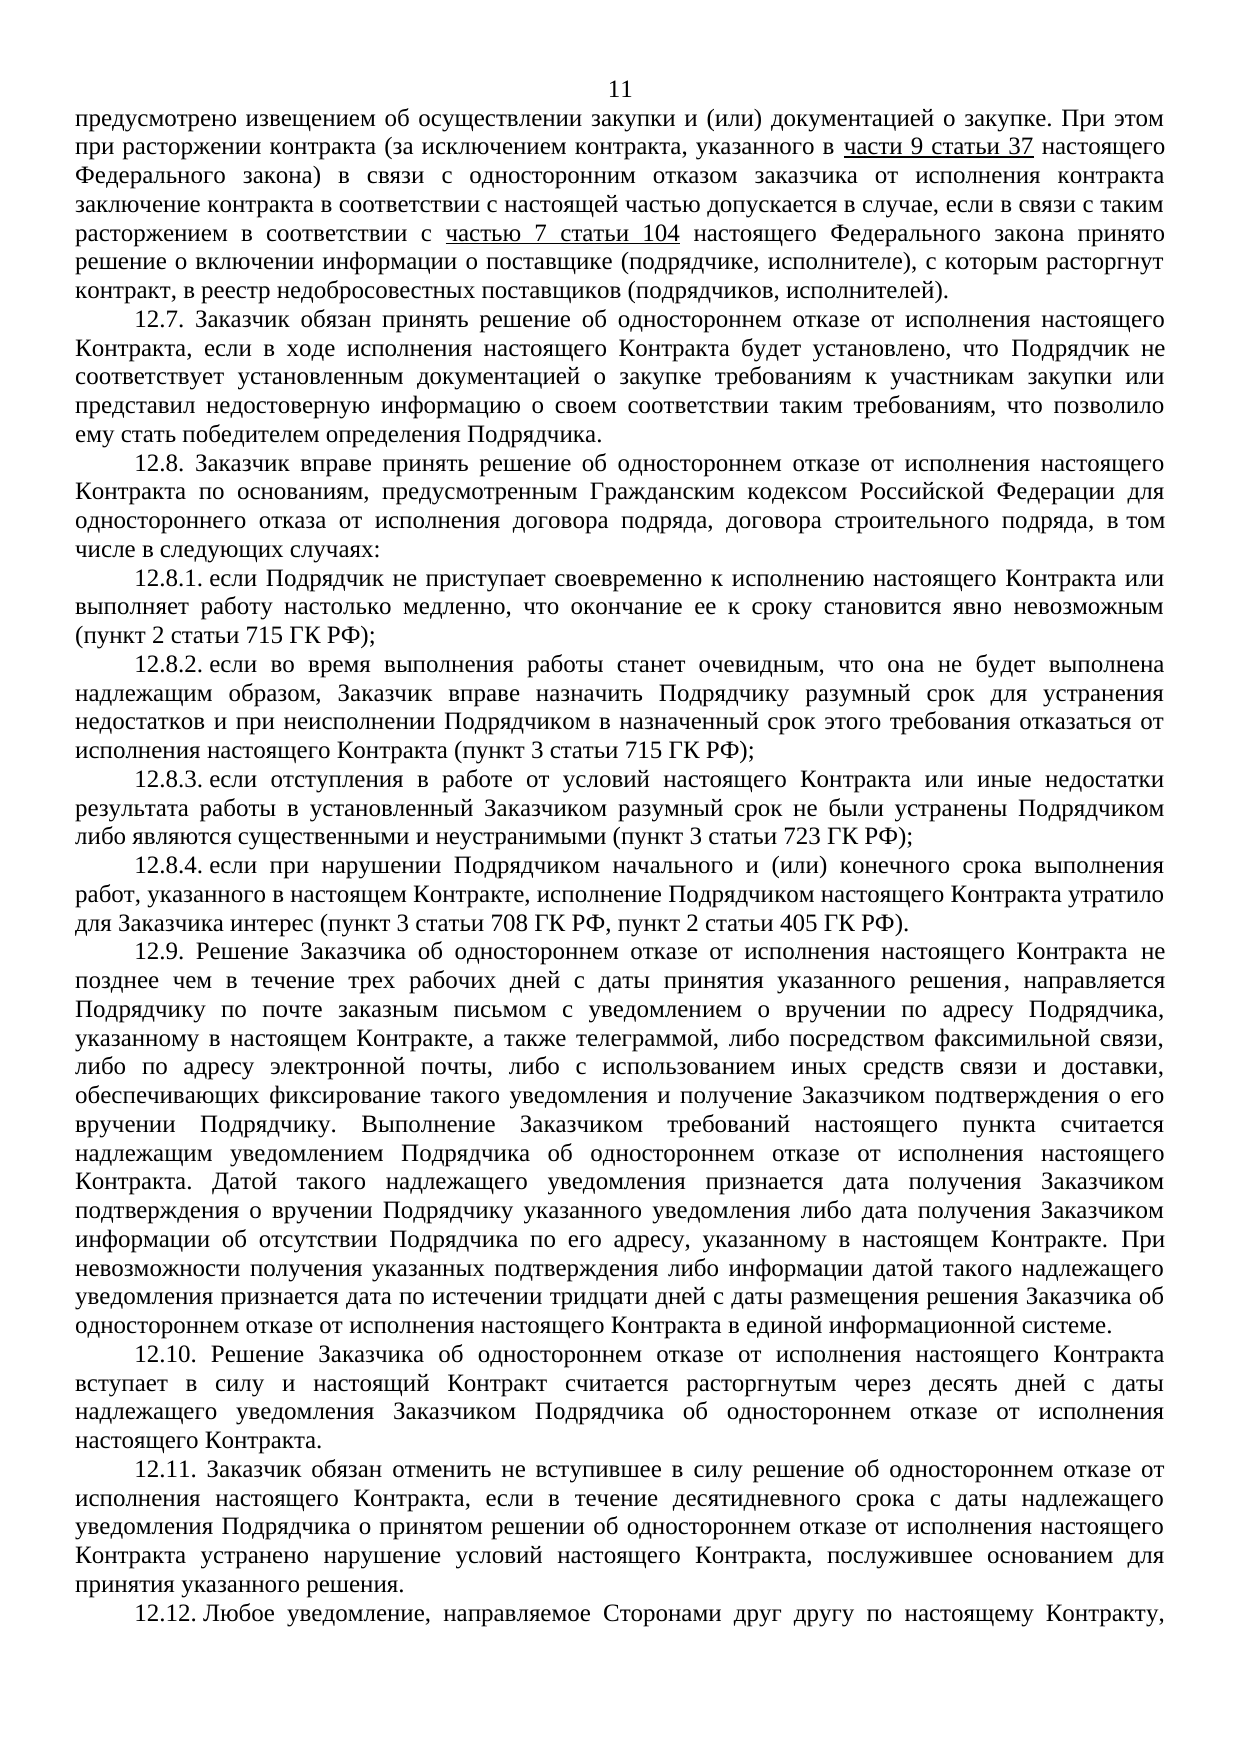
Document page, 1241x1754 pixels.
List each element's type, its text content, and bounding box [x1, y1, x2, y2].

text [75, 1598, 1165, 1626]
text 12.7. Заказчик обязан принять решение об одностороннем отказе от исполнения настоящего Контракта, если в ходе исполнения настоящего Контракта будет установлено, что Подрядчик не соответствует установленным документацией о закупке требованиям к участникам закупки или представил недостоверную информацию о своем соответствии таким требованиям, что позволило ему стать победителем определения Подрядчика. [75, 304, 1165, 448]
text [75, 103, 1165, 304]
text 12.9. Решение Заказчика об одностороннем отказе от исполнения настоящего Контракта не позднее чем в течение трех рабочих дней с даты принятия указанного решения, направляется Подрядчику по почте заказным письмом с уведомлением о вручении по адресу Подрядчика, указанному в настоящем Контракте, а также телеграммой, либо посредством факсимильной связи, либо по адресу электронной почты, либо с использованием иных средств связи и доставки, обеспечивающих фиксирование такого уведомления и получение Заказчиком подтверждения о его вручении Подрядчику. Выполнение Заказчиком требований настоящего пункта считается надлежащим уведомлением Подрядчика об одностороннем отказе от исполнения настоящего Контракта. Датой такого надлежащего уведомления признается дата получения Заказчиком подтверждения о вручении Подрядчику указанного уведомления либо дата получения Заказчиком информации об отсутствии Подрядчика по его адресу, указанному в настоящем Контракте. При невозможности получения указанных подтверждения либо информации датой такого надлежащего уведомления признается дата по истечении тридцати дней с даты размещения решения Заказчика об одностороннем отказе от исполнения настоящего Контракта в единой информационной системе. [75, 936, 1165, 1339]
text 12.8.1. если Подрядчик не приступает своевременно к исполнению настоящего Контракта или выполняет работу настолько медленно, что окончание ее к сроку становится явно невозможным (пункт 2 статьи 715 ГК РФ); [75, 563, 1165, 649]
text 12.8.3. если отступления в работе от условий настоящего Контракта или иные недостатки результата работы в установленный Заказчиком разумный срок не были устранены Подрядчиком либо являются существенными и неустранимыми (пункт 3 статьи 723 ГК РФ); [75, 764, 1165, 850]
text 12.11. Заказчик обязан отменить не вступившее в силу решение об одностороннем отказе от исполнения настоящего Контракта, если в течение десятидневного срока с даты надлежащего уведомления Подрядчика о принятом решении об одностороннем отказе от исполнения настоящего Контракта устранено нарушение условий настоящего Контракта, послужившее основанием для принятия указанного решения. [75, 1454, 1165, 1598]
text 12.8. Заказчик вправе принять решение об одностороннем отказе от исполнения настоящего Контракта по основаниям, предусмотренным Гражданским кодексом Российской Федерации для одностороннего отказа от исполнения договора подряда, договора строительного подряда, в том числе в следующих случаях: [75, 448, 1165, 563]
text 12.8.4. если при нарушении Подрядчиком начального и (или) конечного срока выполнения работ, указанного в настоящем Контракте, исполнение Подрядчиком настоящего Контракта утратило для Заказчика интерес (пункт 3 статьи 708 ГК РФ, пункт 2 статьи 405 ГК РФ). [75, 850, 1165, 936]
text 12.10. Решение Заказчика об одностороннем отказе от исполнения настоящего Контракта вступает в силу и настоящий Контракт считается расторгнутым через десять дней с даты надлежащего уведомления Заказчиком Подрядчика об одностороннем отказе от исполнения настоящего Контракта. [75, 1339, 1165, 1454]
text 12.8.2. если во время выполнения работы станет очевидным, что она не будет выполнена надлежащим образом, Заказчик вправе назначить Подрядчику разумный срок для устранения недостатков и при неисполнении Подрядчиком в назначенный срок этого требования отказаться от исполнения настоящего Контракта (пункт 3 статьи 715 ГК РФ); [75, 649, 1165, 764]
